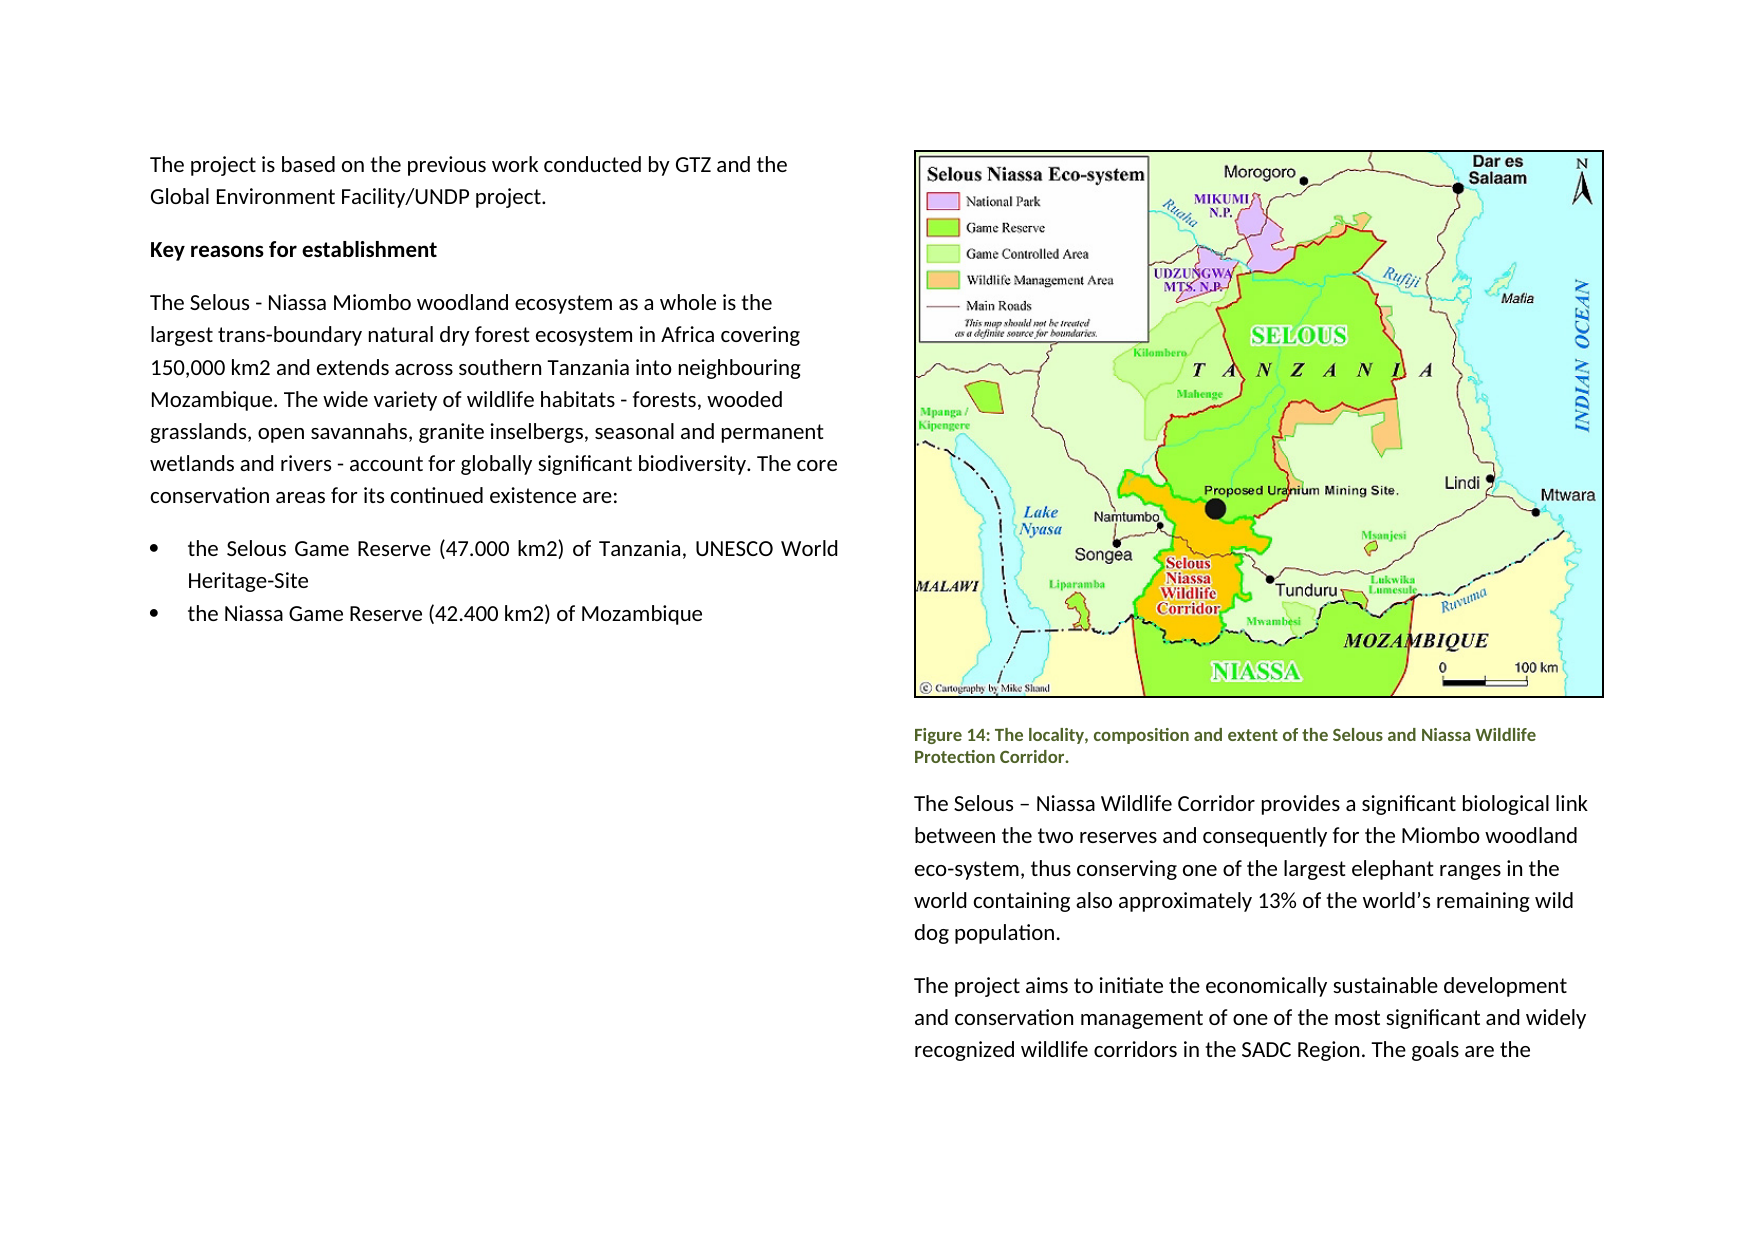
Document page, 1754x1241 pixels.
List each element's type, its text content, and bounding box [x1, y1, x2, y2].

list the Selous Game Reserve (47.000 km2) of Tanzania, UNESCO World Heritage-Site [150, 534, 840, 594]
text The Selous - Niassa Miombo woodland ecosystem as a whole is the largest trans-boundary natural dry forest ecosystem in Africa covering 150,000 km2 and extends across southern Tanzania into neighbouring Mozambique. The wide variety of wildlife habitats - forests, wooded grasslands, open savannahs, granite inselbergs, seasonal and permanent wetlands and rivers - account for globally significant biodiversity. The core conservation areas for its continued existence are: [150, 288, 840, 509]
text Key reasons for establishment [150, 235, 840, 263]
text The Selous – Niassa Wildlife Corridor provides a significant biological link between the two reserves and consequently for the Miombo woodland eco-system, thus conserving one of the largest elephant ranges in the world containing also approximately 13% of the world’s remaining wild dog population. [914, 789, 1604, 946]
list the Niassa Game Reserve (42.400 km2) of Mozambique [150, 599, 840, 627]
picture [916, 152, 1602, 696]
text The project is based on the previous work conducted by GTZ and the Global Environment Facility/UNDP project. [150, 150, 840, 210]
text Figure 14: The locality, composition and extent of the Selous and Niassa Wildlife Protection Corridor. [914, 723, 1604, 769]
